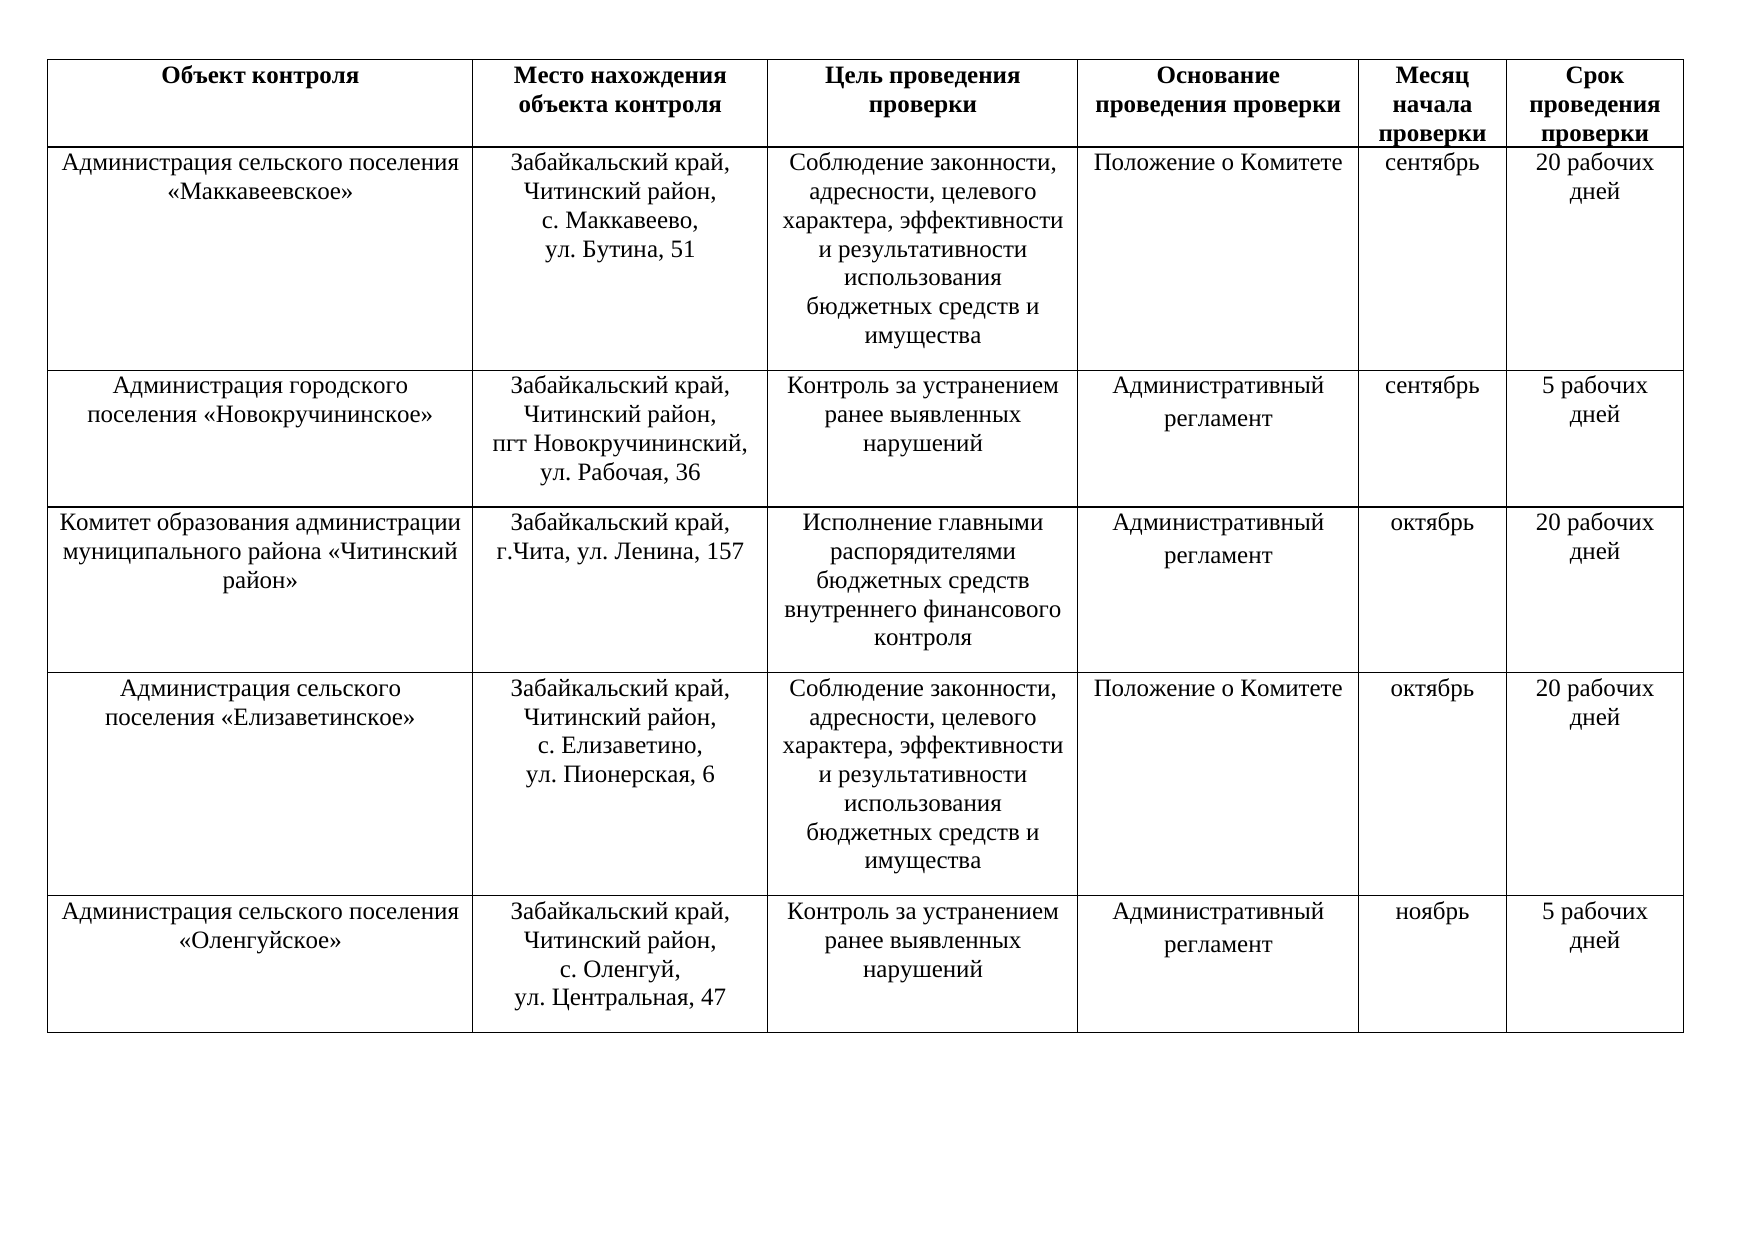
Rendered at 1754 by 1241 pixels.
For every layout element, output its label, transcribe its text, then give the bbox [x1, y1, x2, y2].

table_cell Административный регламент [1078, 508, 1358, 672]
table_cell Забайкальский край, Читинский район, пгт Новокручининский, ул. Рабочая, 36 [473, 371, 767, 506]
table_header Цель проведения проверки [768, 60, 1077, 146]
table_cell Соблюдение законности, адресности, целевого характера, эффективности и результативности использования бюджетных средств и имущества [768, 673, 1077, 895]
table_cell Контроль за устранением ранее выявленных нарушений [768, 371, 1077, 506]
table_cell сентябрь [1359, 148, 1506, 369]
table_cell Администрация сельского поселения «Оленгуйское» [48, 896, 472, 1032]
table_cell Администрация сельского поселения «Елизаветинское» [48, 673, 472, 895]
table_cell Комитет образования администрации муниципального района «Читинский район» [48, 508, 472, 672]
table_cell Забайкальский край, Читинский район, с. Оленгуй, ул. Центральная, 47 [473, 896, 767, 1032]
table_cell Администрация городского поселения «Новокручининское» [48, 371, 472, 506]
table_cell 5 рабочих дней [1507, 371, 1683, 506]
table_header Месяц начала проверки [1359, 60, 1506, 146]
table_cell октябрь [1359, 673, 1506, 895]
table_cell ноябрь [1359, 896, 1506, 1032]
table_cell октябрь [1359, 508, 1506, 672]
table_cell Забайкальский край, г.Чита, ул. Ленина, 157 [473, 508, 767, 672]
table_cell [768, 896, 1077, 1032]
table_header Основание проведения проверки [1078, 60, 1358, 146]
table_cell Администрация сельского поселения «Маккавеевское» [48, 148, 472, 369]
table_header Срок проведения проверки [1507, 60, 1683, 146]
table_cell 20 рабочих дней [1507, 673, 1683, 895]
table_cell 5 рабочих дней [1507, 896, 1683, 1032]
table_cell Забайкальский край, Читинский район, с. Елизаветино, ул. Пионерская, 6 [473, 673, 767, 895]
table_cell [768, 148, 1077, 369]
table_cell 20 рабочих дней [1507, 148, 1683, 369]
table_cell сентябрь [1359, 371, 1506, 506]
table_header Объект контроля [48, 60, 472, 146]
table_cell Положение о Комитете [1078, 148, 1358, 369]
table_cell Положение о Комитете [1078, 673, 1358, 895]
table_cell Забайкальский край, Читинский район, с. Маккавеево, ул. Бутина, 51 [473, 148, 767, 369]
table_cell Исполнение главными распорядителями бюджетных средств внутреннего финансового контроля [768, 508, 1077, 672]
table_header Место нахождения объекта контроля [473, 60, 767, 146]
table_cell 20 рабочих дней [1507, 508, 1683, 672]
table_cell Административный регламент [1078, 371, 1358, 506]
table_cell Административный регламент [1078, 896, 1358, 1032]
